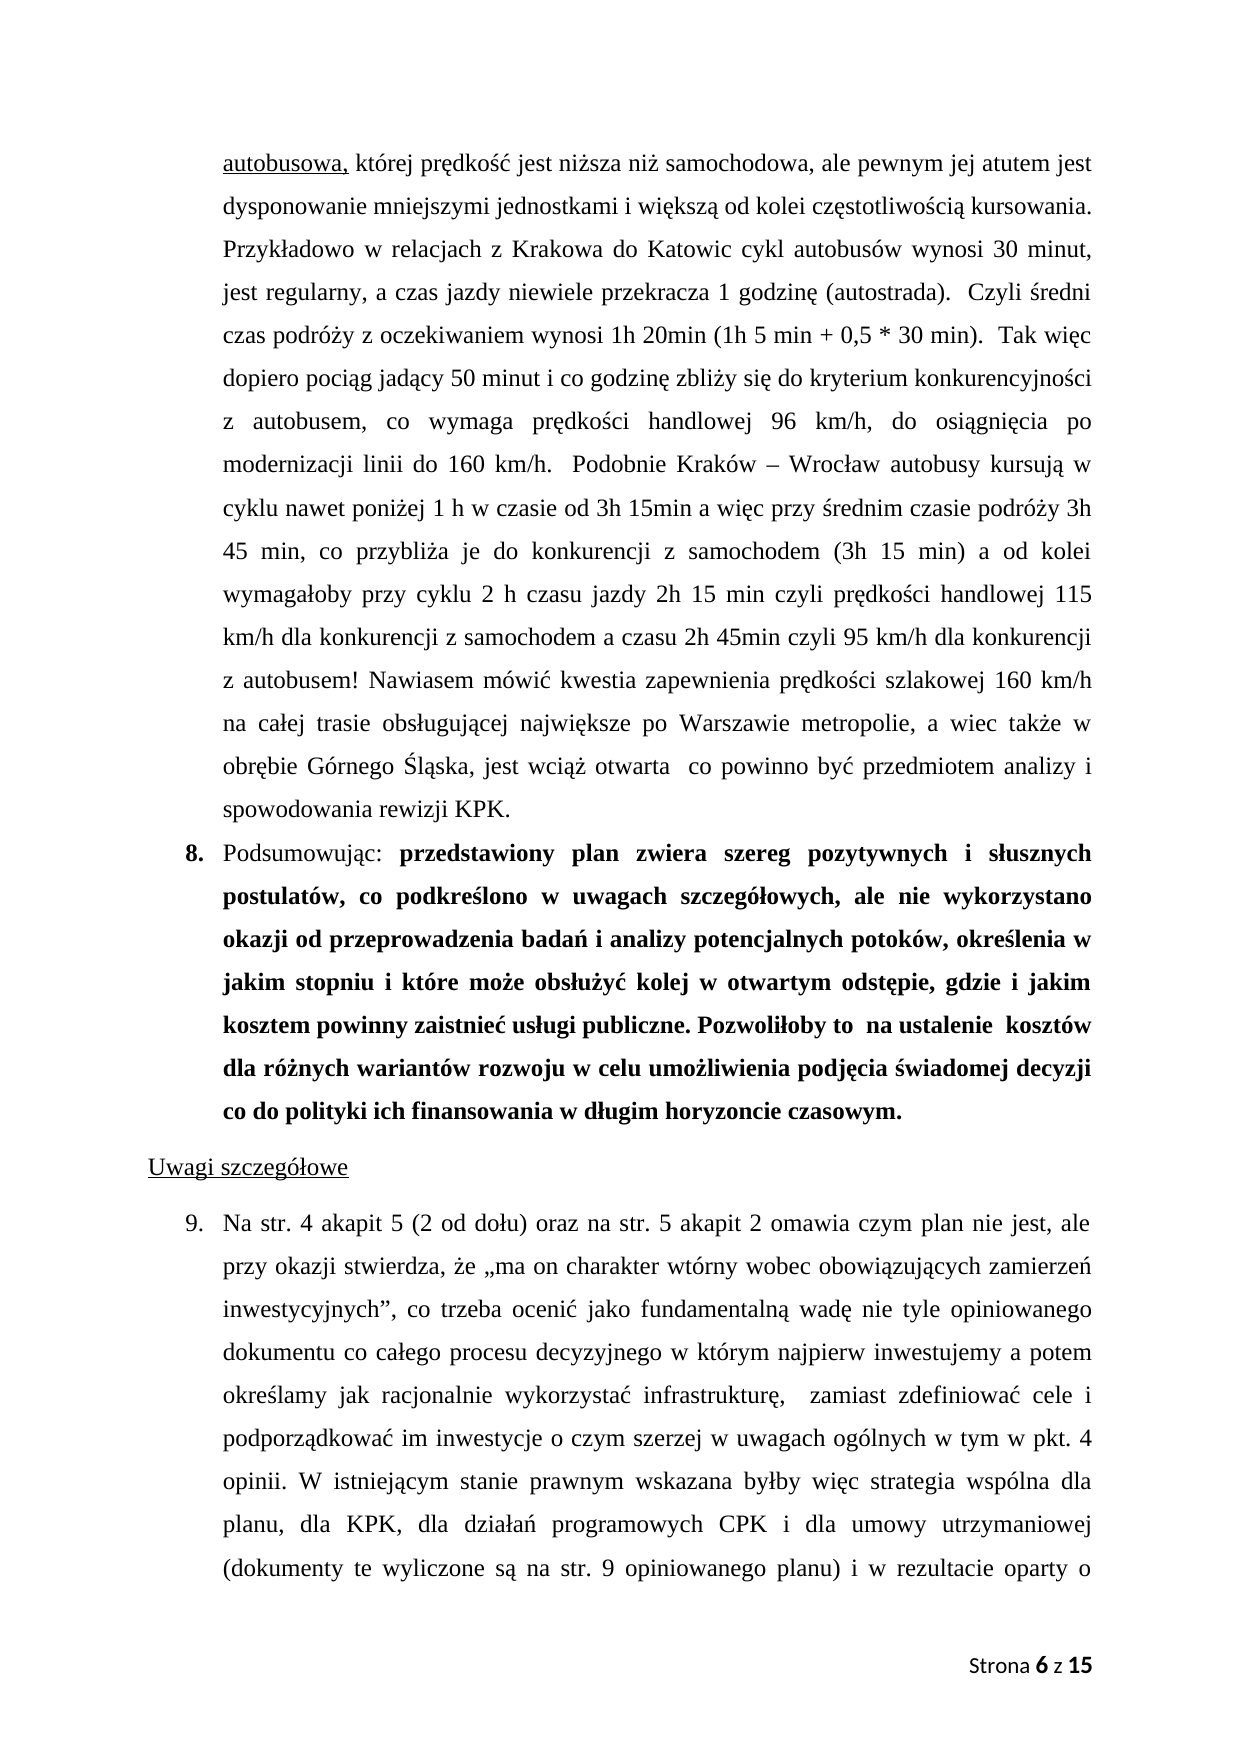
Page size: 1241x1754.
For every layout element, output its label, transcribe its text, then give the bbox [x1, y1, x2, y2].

list Podsumowując: przedstawiony plan zwiera szereg pozytywnych i słusznych postulatów, co podkreślono w uwagach szczegółowych, ale nie wykorzystano okazji od przeprowadzenia badań i analizy potencjalnych potoków, określenia w jakim stopniu i które może obsłużyć kolej w otwartym odstępie, gdzie i jakim kosztem powinny zaistnieć usługi publiczne. Pozwoliłoby to na ustalenie kosztów dla różnych wariantów rozwoju w celu umożliwienia podjęcia świadomej decyzji co do polityki ich finansowania w długim horyzoncie czasowym. [185, 838, 1093, 1125]
text Uwagi szczegółowe [148, 1152, 1093, 1181]
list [185, 1208, 1093, 1581]
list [185, 148, 1093, 823]
